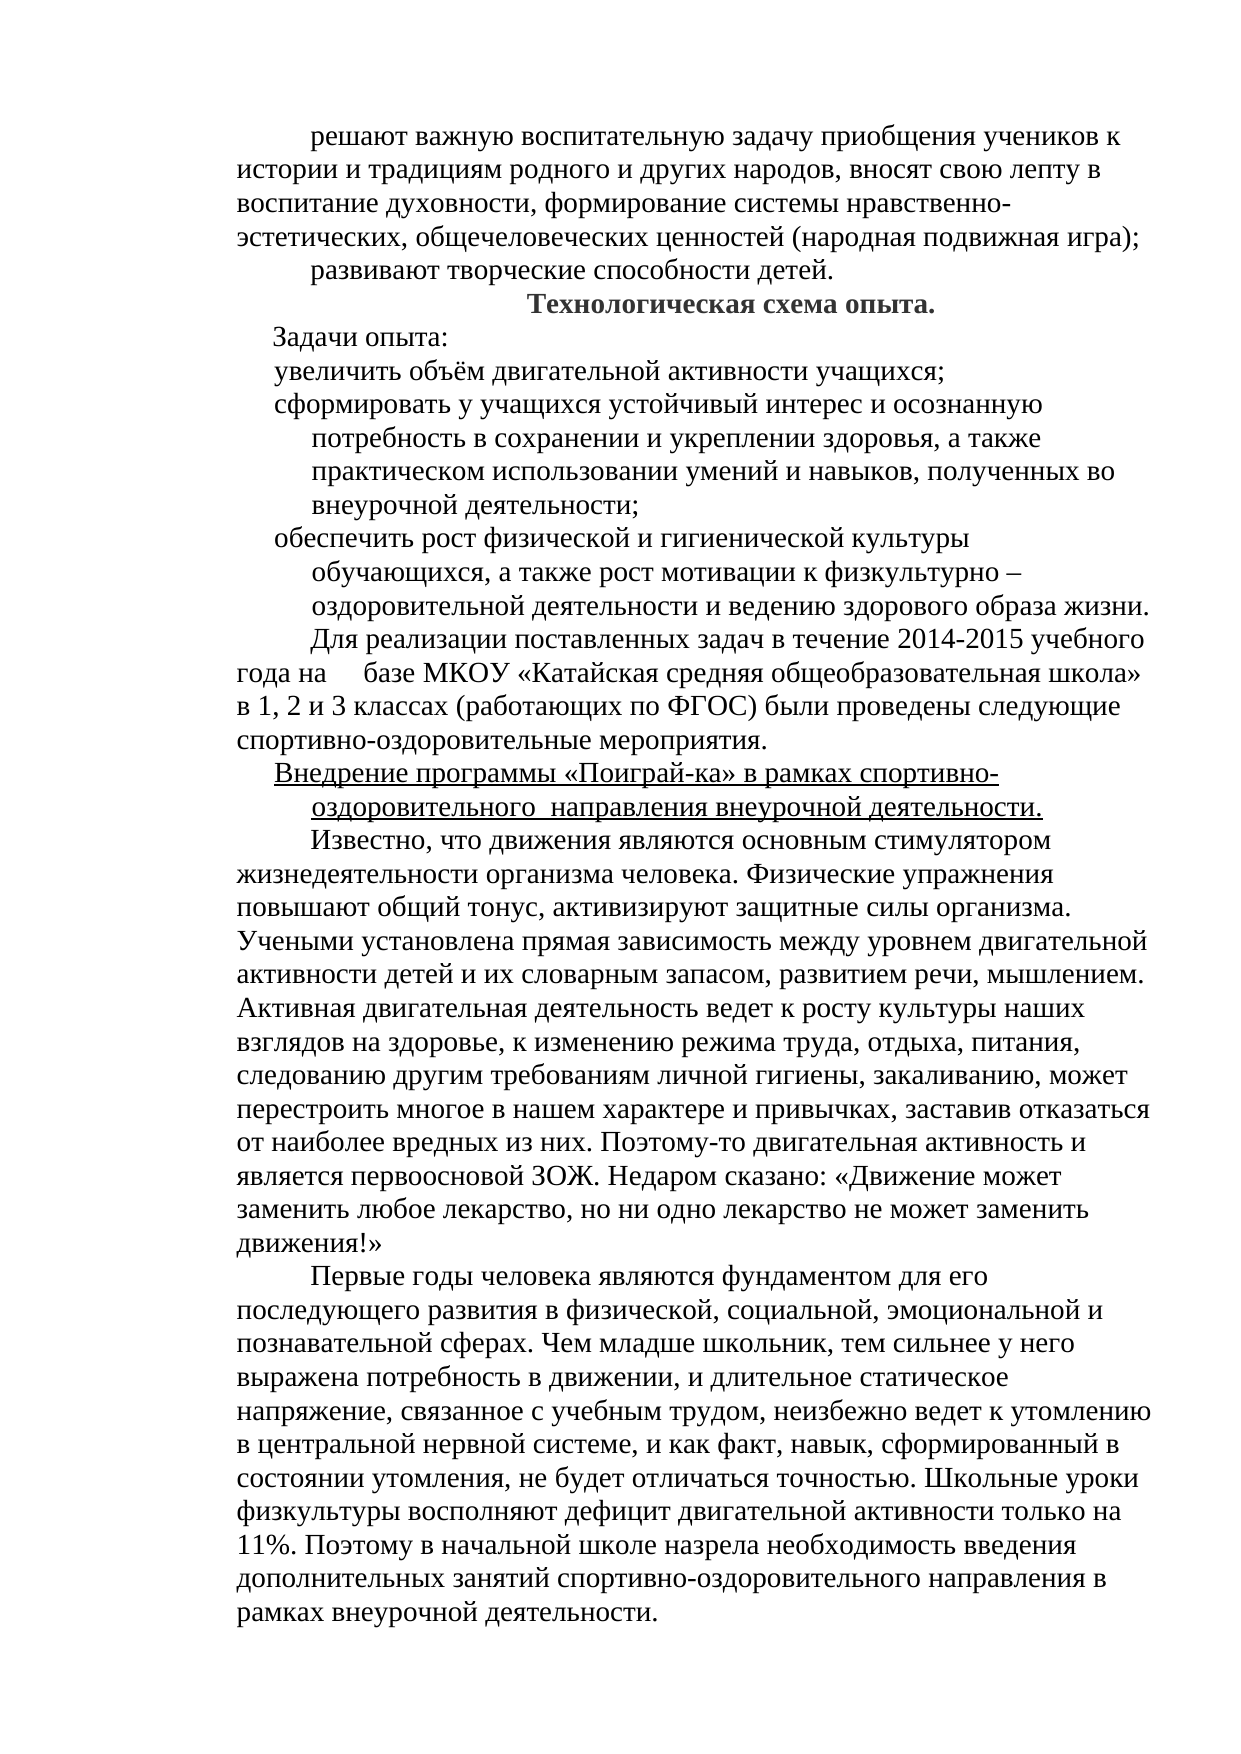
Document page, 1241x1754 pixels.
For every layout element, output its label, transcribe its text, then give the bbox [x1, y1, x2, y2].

text увеличить объём двигательной активности учащихся; [274, 353, 1152, 386]
text сформировать у учащихся устойчивый интерес и осознанную потребность в сохранении и укреплении здоровья, а также практическом использовании умений и навыков, полученных во внеурочной деятельности; [274, 386, 1152, 521]
text развивают творческие способности детей. [236, 252, 1152, 286]
text Технологическая схема опыта. [236, 286, 1152, 319]
text Для реализации поставленных задач в течение 2014-2015 учебного года на базе МКОУ «Катайская средняя общеобразовательная школа» в 1, 2 и 3 классах (работающих по ФГОС) были проведены следующие спортивно-оздоровительные мероприятия. [236, 621, 1152, 755]
text Известно, что движения являются основным стимулятором жизнедеятельности организма человека. Физические упражнения повышают общий тонус, активизируют защитные силы организма. Учеными установлена прямая зависимость между уровнем двигательной активности детей и их словарным запасом, развитием речи, мышлением. Активная двигательная деятельность ведет к росту культуры наших взглядов на здоровье, к изменению режима труда, отдыха, питания, следованию другим требованиям личной гигиены, закаливанию, может перестроить многое в нашем характере и привычках, заставив отказаться от наиболее вредных из них. Поэтому-то двигательная активность и является первоосновой ЗОЖ. Недаром сказано: «Движение может заменить любое лекарство, но ни одно лекарство не может заменить движения!» [236, 822, 1152, 1258]
text Задачи опыта: [177, 319, 1152, 353]
text Внедрение программы «Поиграй-ка» в рамках спортивно-оздоровительного направления внеурочной деятельности. [274, 755, 1152, 822]
text Первые годы человека являются фундаментом для его последующего развития в физической, социальной, эмоциональной и познавательной сферах. Чем младше школьник, тем сильнее у него выражена потребность в движении, и длительное статическое напряжение, связанное с учебным трудом, неизбежно ведет к утомлению в центральной нервной системе, и как факт, навык, сформированный в состоянии утомления, не будет отличаться точностью. Школьные уроки физкультуры восполняют дефицит двигательной активности только на 11%. Поэтому в начальной школе назрела необходимость введения дополнительных занятий спортивно-оздоровительного направления в рамках внеурочной деятельности. [236, 1258, 1152, 1627]
text решают важную воспитательную задачу приобщения учеников к истории и традициям родного и других народов, вносят свою лепту в воспитание духовности, формирование системы нравственно-эстетических, общечеловеческих ценностей (народная подвижная игра); [236, 118, 1152, 252]
text обеспечить рост физической и гигиенической культуры обучающихся, а также рост мотивации к физкультурно – оздоровительной деятельности и ведению здорового образа жизни. [274, 521, 1152, 621]
